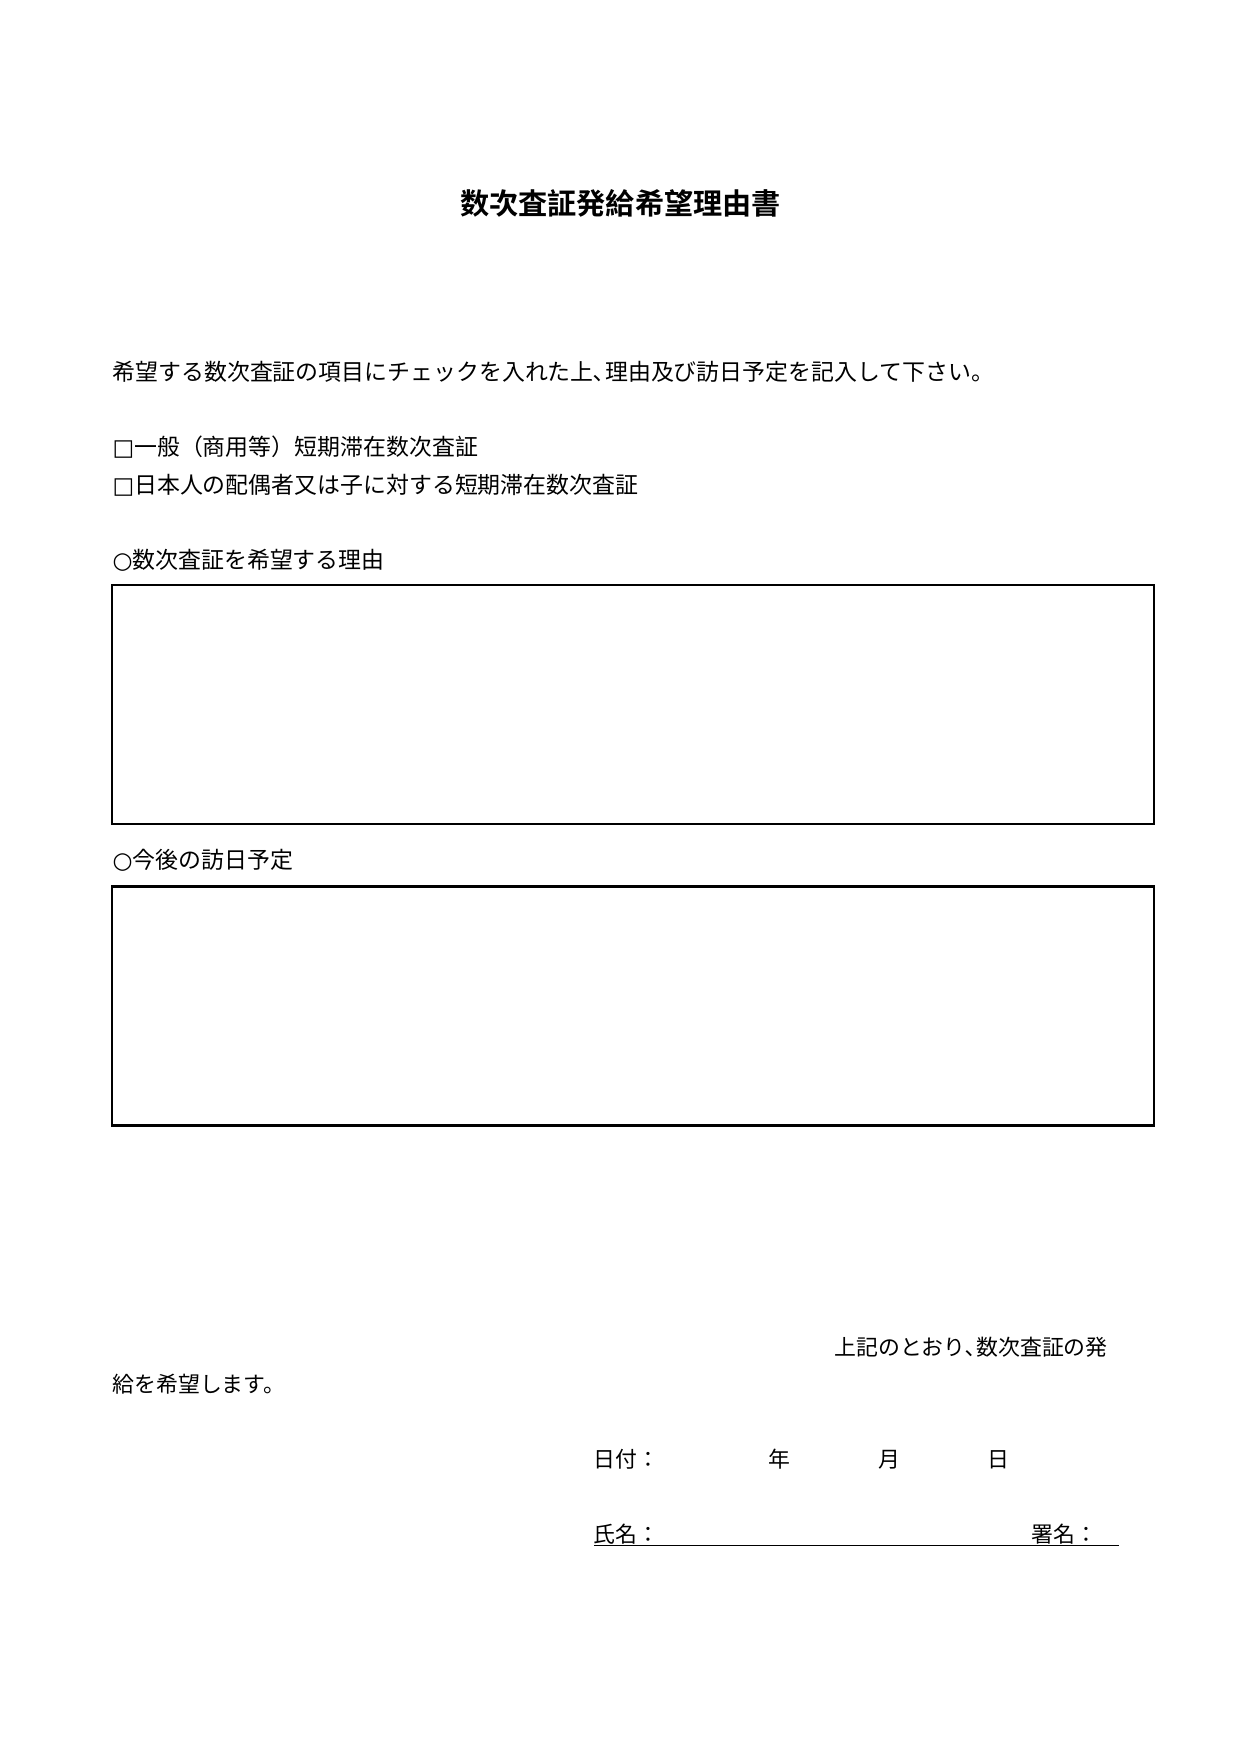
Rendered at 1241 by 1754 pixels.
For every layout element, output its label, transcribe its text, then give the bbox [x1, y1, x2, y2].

text 氏名： 署名： [112, 1514, 1128, 1552]
text ○今後の訪日予定 [112, 839, 1128, 877]
text □一般（商用等）短期滞在数次査証 [112, 427, 1128, 464]
text 上記のとおり､数次査証の発給を希望します。 [112, 1327, 1128, 1402]
text □日本人の配偶者又は子に対する短期滞在数次査証 [112, 464, 1128, 502]
text 日付： 年 月 日 [112, 1439, 1128, 1477]
text ○数次査証を希望する理由 [112, 539, 1128, 577]
text 数次査証発給希望理由書 [112, 164, 1128, 239]
text 希望する数次査証の項目にチェックを入れた上､理由及び訪日予定を記入して下さい。 [112, 352, 1128, 389]
